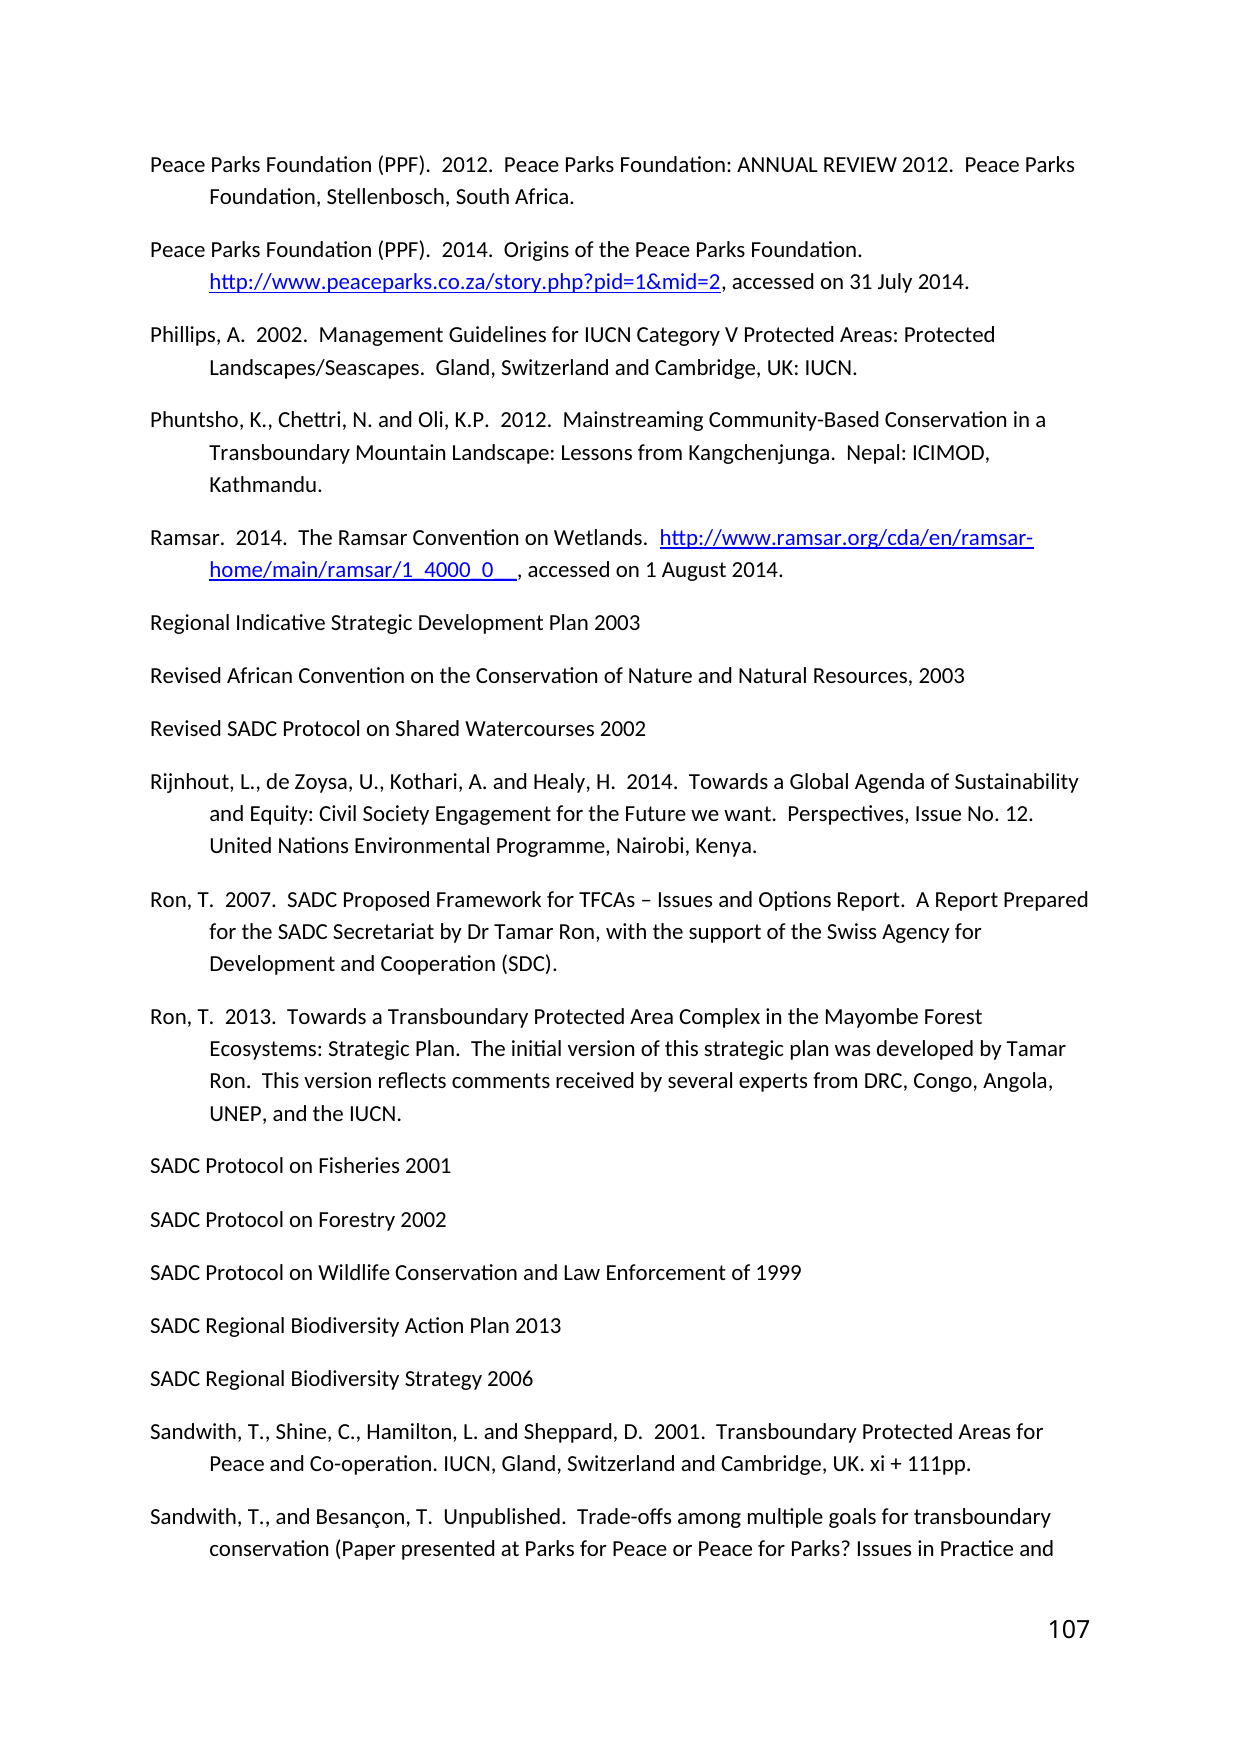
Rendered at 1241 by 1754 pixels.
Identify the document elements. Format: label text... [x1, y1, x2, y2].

text Ramsar. 2014. The Ramsar Convention on Wetlands. http://www.ramsar.org/cda/en/ramsar-home/main/ramsar/1_4000_0__, accessed on 1 August 2014. [150, 523, 1090, 583]
text SADC Regional Biodiversity Strategy 2006 [150, 1364, 1090, 1392]
text Phuntsho, K., Chettri, N. and Oli, K.P. 2012. Mainstreaming Community-Based Conservation in a Transboundary Mountain Landscape: Lessons from Kangchenjunga. Nepal: ICIMOD, Kathmandu. [150, 406, 1090, 498]
text Regional Indicative Strategic Development Plan 2003 [150, 608, 1090, 636]
text Phillips, A. 2002. Management Guidelines for IUCN Category V Protected Areas: Protected Landscapes/Seascapes. Gland, Switzerland and Cambridge, UK: IUCN. [150, 320, 1090, 381]
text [150, 1502, 1090, 1562]
text Peace Parks Foundation (PPF). 2014. Origins of the Peace Parks Foundation. http://www.peaceparks.co.za/story.php?pid=1&mid=2, accessed on 31 July 2014. [150, 235, 1090, 295]
text SADC Protocol on Forestry 2002 [150, 1205, 1090, 1233]
text Peace Parks Foundation (PPF). 2012. Peace Parks Foundation: ANNUAL REVIEW 2012. Peace Parks Foundation, Stellenbosch, South Africa. [150, 150, 1090, 210]
text Ron, T. 2013. Towards a Transboundary Protected Area Complex in the Mayombe Forest Ecosystems: Strategic Plan. The initial version of this strategic plan was developed by Tamar Ron. This version reflects comments received by several experts from DRC, Congo, Angola, UNEP, and the IUCN. [150, 1002, 1090, 1127]
text SADC Protocol on Fisheries 2001 [150, 1152, 1090, 1180]
text Sandwith, T., Shine, C., Hamilton, L. and Sheppard, D. 2001. Transboundary Protected Areas for Peace and Co-operation. IUCN, Gland, Switzerland and Cambridge, UK. xi + 111pp. [150, 1417, 1090, 1477]
text Ron, T. 2007. SADC Proposed Framework for TFCAs – Issues and Options Report. A Report Prepared for the SADC Secretariat by Dr Tamar Ron, with the support of the Swiss Agency for Development and Cooperation (SDC). [150, 885, 1090, 977]
text Revised African Convention on the Conservation of Nature and Natural Resources, 2003 [150, 661, 1090, 689]
text SADC Regional Biodiversity Action Plan 2013 [150, 1311, 1090, 1339]
text SADC Protocol on Wildlife Conservation and Law Enforcement of 1999 [150, 1258, 1090, 1286]
text Rijnhout, L., de Zoysa, U., Kothari, A. and Healy, H. 2014. Towards a Global Agenda of Sustainability and Equity: Civil Society Engagement for the Future we want. Perspectives, Issue No. 12. United Nations Environmental Programme, Nairobi, Kenya. [150, 767, 1090, 860]
text Revised SADC Protocol on Shared Watercourses 2002 [150, 714, 1090, 742]
